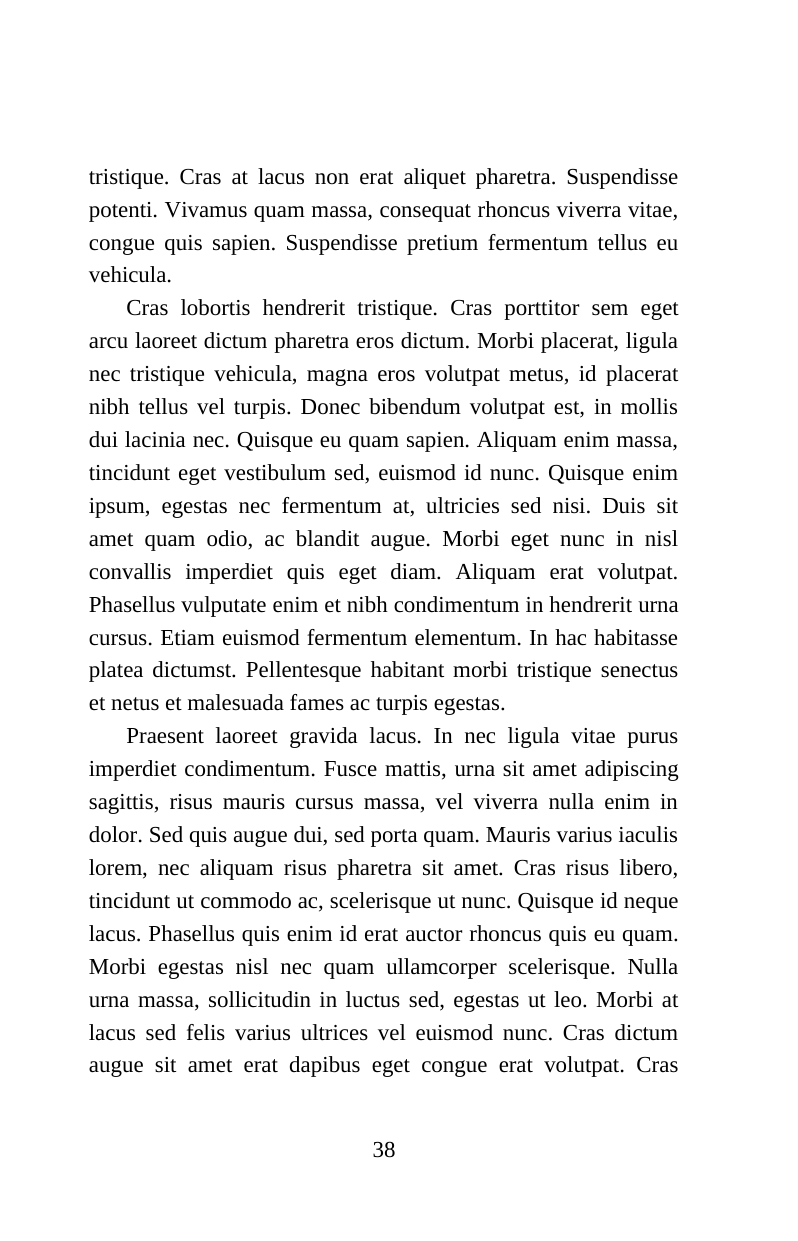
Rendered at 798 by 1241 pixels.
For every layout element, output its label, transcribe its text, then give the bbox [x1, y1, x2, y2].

text Cras lobortis hendrerit tristique. Cras porttitor sem eget arcu laoreet dictum pharetra eros dictum. Morbi placerat, ligula nec tristique vehicula, magna eros volutpat metus, id placerat nibh tellus vel turpis. Donec bibendum volutpat est, in mollis dui lacinia nec. Quisque eu quam sapien. Aliquam enim massa, tincidunt eget vestibulum sed, euismod id nunc. Quisque enim ipsum, egestas nec fermentum at, ultricies sed nisi. Duis sit amet quam odio, ac blandit augue. Morbi eget nunc in nisl convallis imperdiet quis eget diam. Aliquam erat volutpat. Phasellus vulputate enim et nibh condimentum in hendrerit urna cursus. Etiam euismod fermentum elementum. In hac habitasse platea dictumst. Pellentesque habitant morbi tristique senectus et netus et malesuada fames ac turpis egestas. [89, 294, 679, 716]
